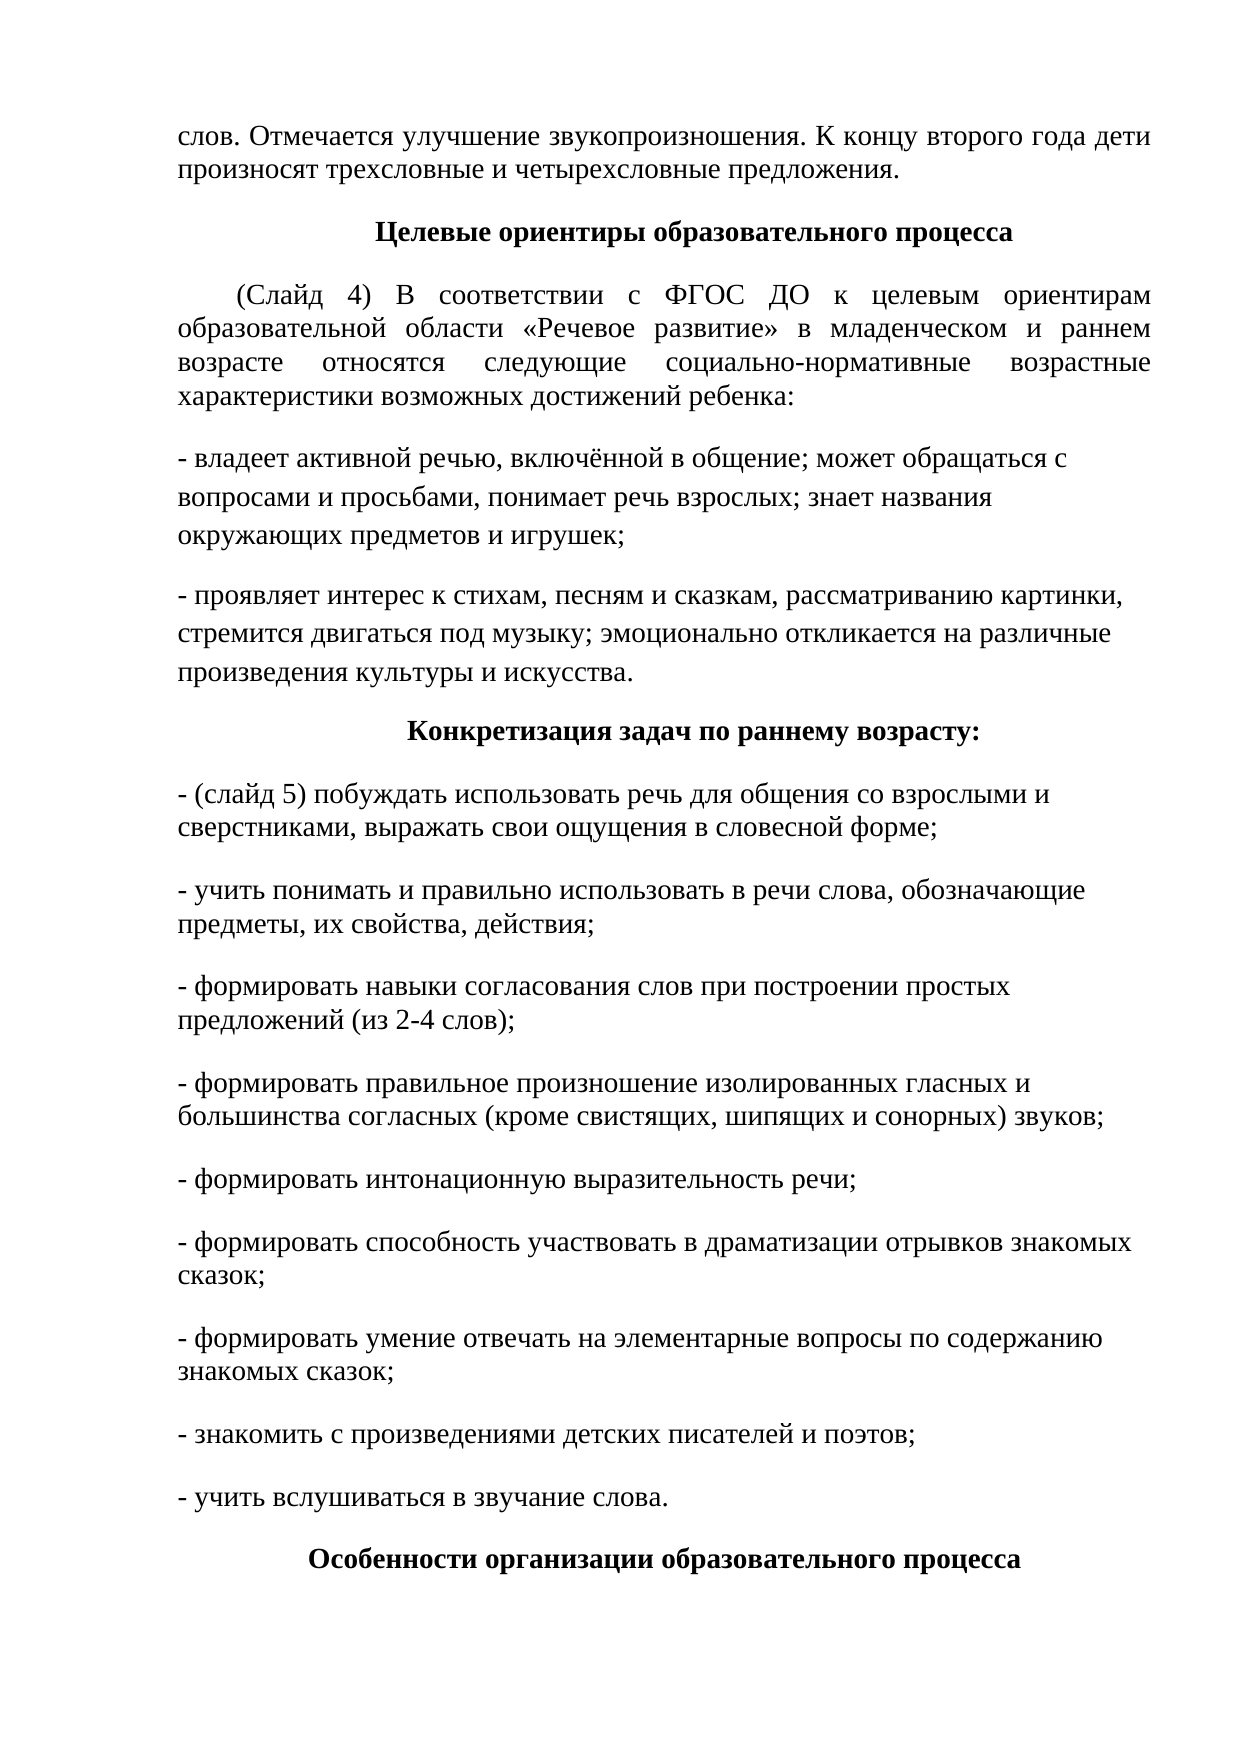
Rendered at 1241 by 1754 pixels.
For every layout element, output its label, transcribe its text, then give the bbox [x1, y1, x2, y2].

text Целевые ориентиры образовательного процесса [177, 214, 1152, 248]
text - владеет активной речью, включённой в общение; может обращаться с вопросами и просьбами, понимает речь взрослых; знает названия окружающих предметов и игрушек; [177, 440, 1152, 551]
text - формировать правильное произношение изолированных гласных и большинства согласных (кроме свистящих, шипящих и сонорных) звуков; [177, 1065, 1152, 1132]
text - знакомить с произведениями детских писателей и поэтов; [177, 1416, 1152, 1450]
text Особенности организации образовательного процесса [177, 1542, 1152, 1575]
text (Слайд 4) В соответствии с ФГОС ДО к целевым ориентирам образовательной области «Речевое развитие» в младенческом и раннем возрасте относятся следующие социально-нормативные возрастные характеристики возможных достижений ребенка: [177, 277, 1152, 411]
text - формировать умение отвечать на элементарные вопросы по содержанию знакомых сказок; [177, 1320, 1152, 1387]
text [177, 118, 1152, 185]
text Конкретизация задач по раннему возрасту: [177, 713, 1152, 747]
text - учить понимать и правильно использовать в речи слова, обозначающие предметы, их свойства, действия; [177, 872, 1152, 939]
text - формировать интонационную выразительность речи; [177, 1161, 1152, 1194]
text - учить вслушиваться в звучание слова. [177, 1479, 1152, 1512]
text - проявляет интерес к стихам, песням и сказкам, рассматриванию картинки, стремится двигаться под музыку; эмоционально откликается на различные произведения культуры и искусства. [177, 577, 1152, 687]
text - формировать способность участвовать в драматизации отрывков знакомых сказок; [177, 1224, 1152, 1291]
text - (слайд 5) побуждать использовать речь для общения со взрослыми и сверстниками, выражать свои ощущения в словесной форме; [177, 776, 1152, 843]
text - формировать навыки согласования слов при построении простых предложений (из 2-4 слов); [177, 968, 1152, 1036]
